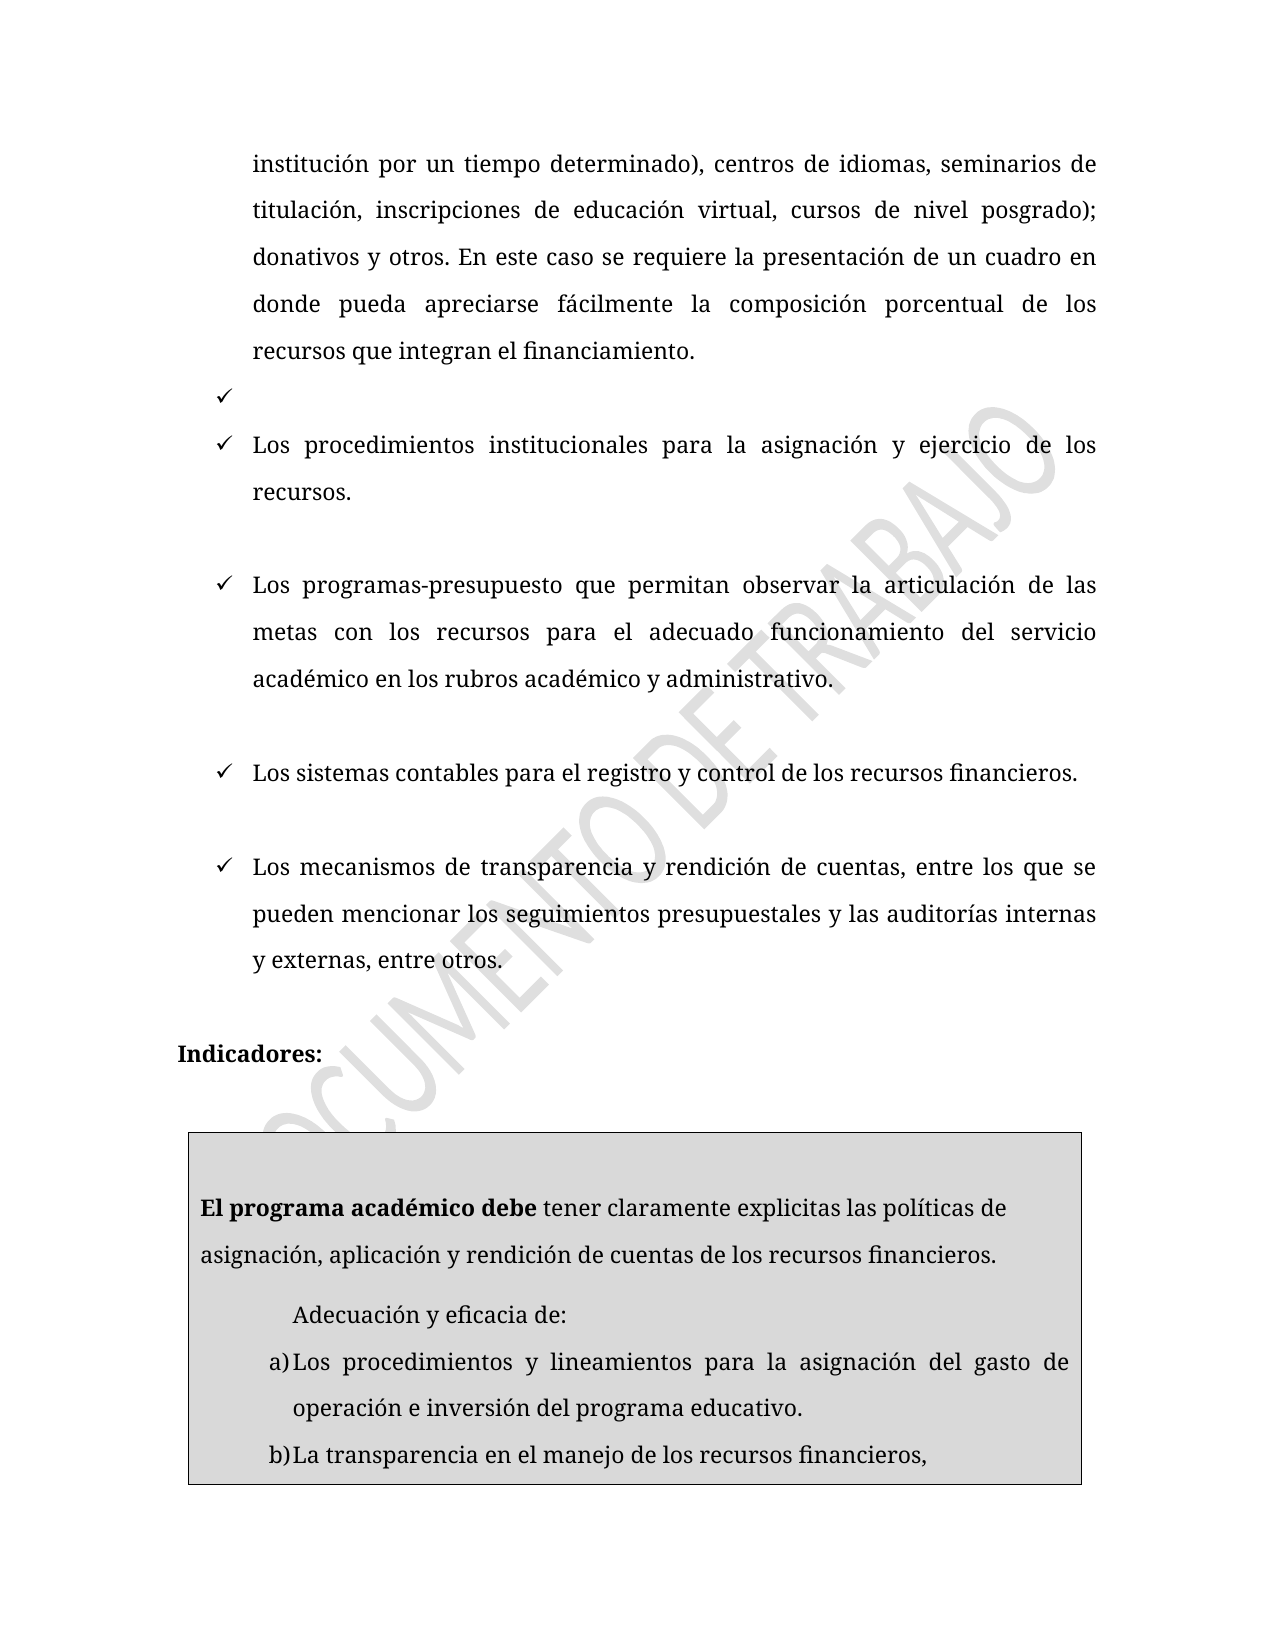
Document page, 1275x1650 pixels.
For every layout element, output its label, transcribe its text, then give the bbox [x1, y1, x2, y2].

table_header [189, 1133, 1081, 1484]
list Los programas-presupuesto que permitan observar la articulación de las metas con los recursos para el adecuado funcionamiento del servicio académico en los rubros académico y administrativo. [215, 569, 1098, 694]
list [215, 148, 1098, 366]
list Los mecanismos de transparencia y rendición de cuentas, entre los que se pueden mencionar los seguimientos presupuestales y las auditorías internas y externas, entre otros. [215, 851, 1098, 976]
list Los procedimientos institucionales para la asignación y ejercicio de los recursos. [215, 429, 1098, 507]
text Indicadores: [177, 1038, 1098, 1069]
list Los sistemas contables para el registro y control de los recursos financieros. [215, 757, 1098, 788]
